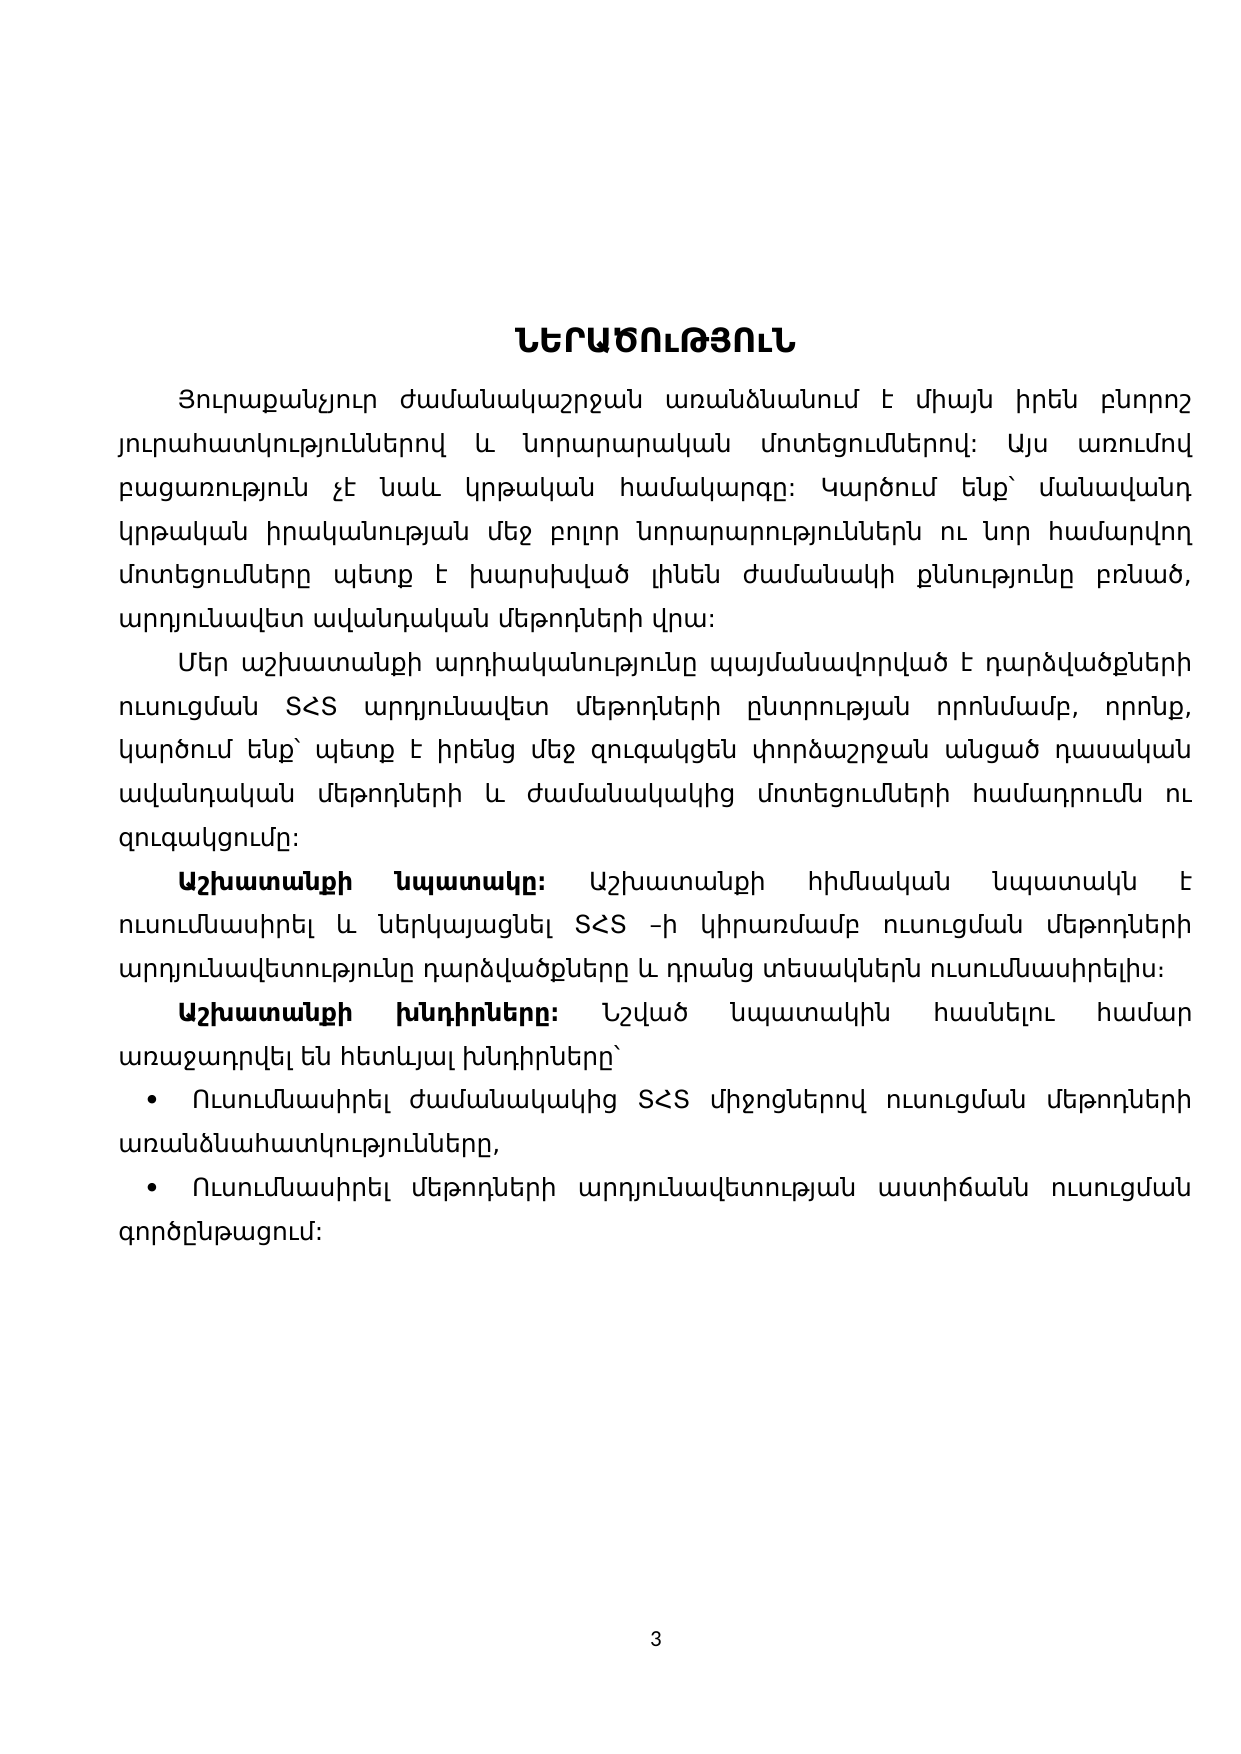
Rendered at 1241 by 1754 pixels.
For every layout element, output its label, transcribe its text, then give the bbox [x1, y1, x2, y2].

list Ուսումնասիրել մեթոդների արդյունավետության աստիճանն ուսուցման գործընթացում: [118, 1173, 1193, 1246]
text ՆԵՐԱԾՈւԹՅՈւՆ [118, 317, 1193, 363]
text Աշխատանքի խնդիրները։ Նշված նպատակին հասնելու համար առաջադրվել են հետևյալ խնդիրները՝ [118, 998, 1193, 1071]
text Յուրաքանչյուր ժամանակաշրջան առանձնանում է միայն իրեն բնորոշ յուրահատկություններով և նորարարական մոտեցումներով: Այս առումով բացառություն չէ նաև կրթական համակարգը: Կարծում ենք՝ մանավանդ կրթական իրականության մեջ բոլոր նորարարություններն ու նոր համարվող մոտեցումները պետք է խարսխված լինեն ժամանակի քննությունը բռնած, արդյունավետ ավանդական մեթոդների վրա: [118, 385, 1193, 633]
list Ուսումնասիրել ժամանակակից ՏՀՏ միջոցներով ուսուցման մեթոդների առանձնահատկությունները, [118, 1085, 1193, 1158]
text Աշխատանքի նպատակը։ Աշխատանքի հիմնական նպատակն է ուսումնասիրել և ներկայացնել ՏՀՏ –ի կիրառմամբ ուսուցման մեթոդների արդյունավետությունը դարձվածքները և դրանց տեսակներն ուսումնասիրելիս։ [118, 867, 1193, 983]
text Մեր աշխատանքի արդիականությունը պայմանավորված է դարձվածքների ուսուցման ՏՀՏ արդյունավետ մեթոդների ընտրության որոնմամբ, որոնք, կարծում ենք՝ պետք է իրենց մեջ զուգակցեն փորձաշրջան անցած դասական ավանդական մեթոդների և ժամանակակից մոտեցումների համադրումն ու զուգակցումը: [118, 648, 1193, 852]
